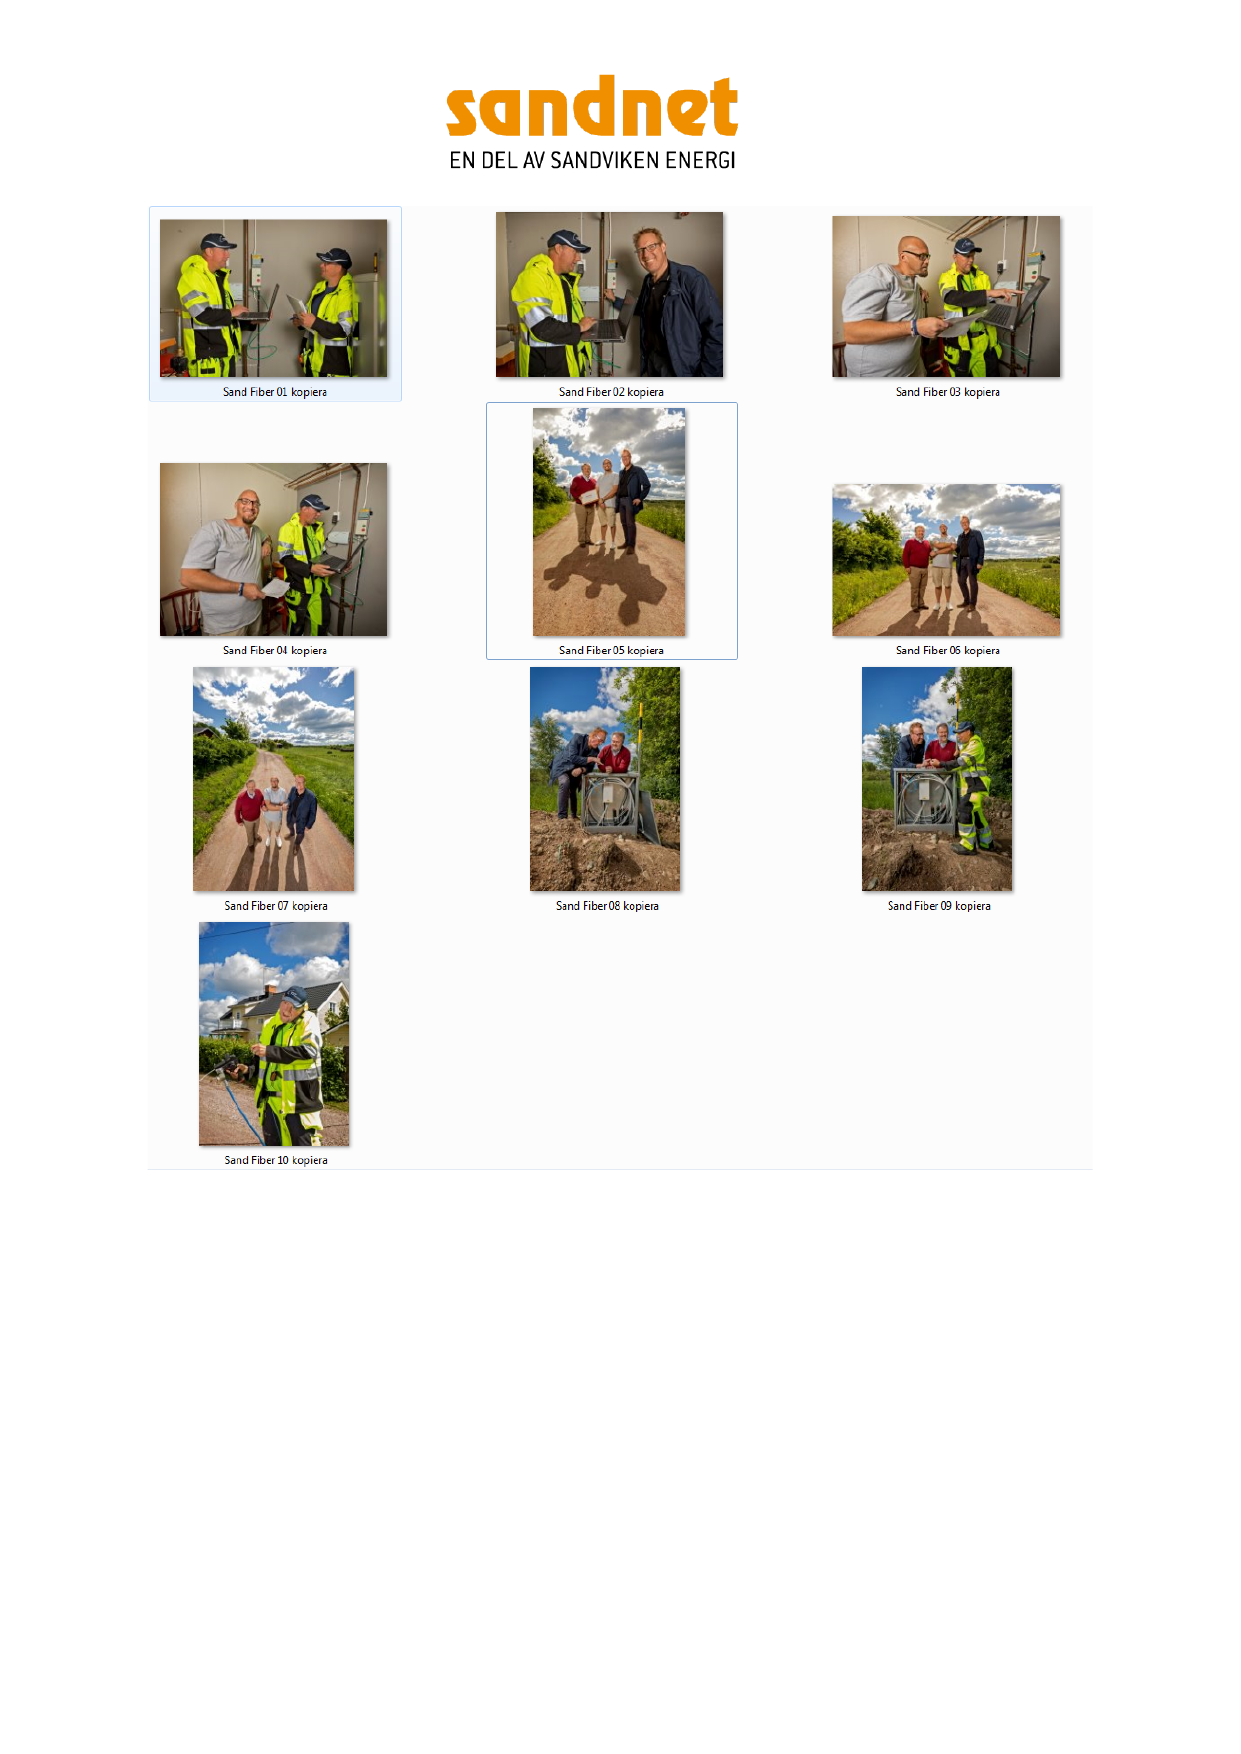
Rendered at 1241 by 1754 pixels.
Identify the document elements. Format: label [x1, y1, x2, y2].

picture [147, 206, 1093, 1170]
picture [444, 73, 740, 169]
